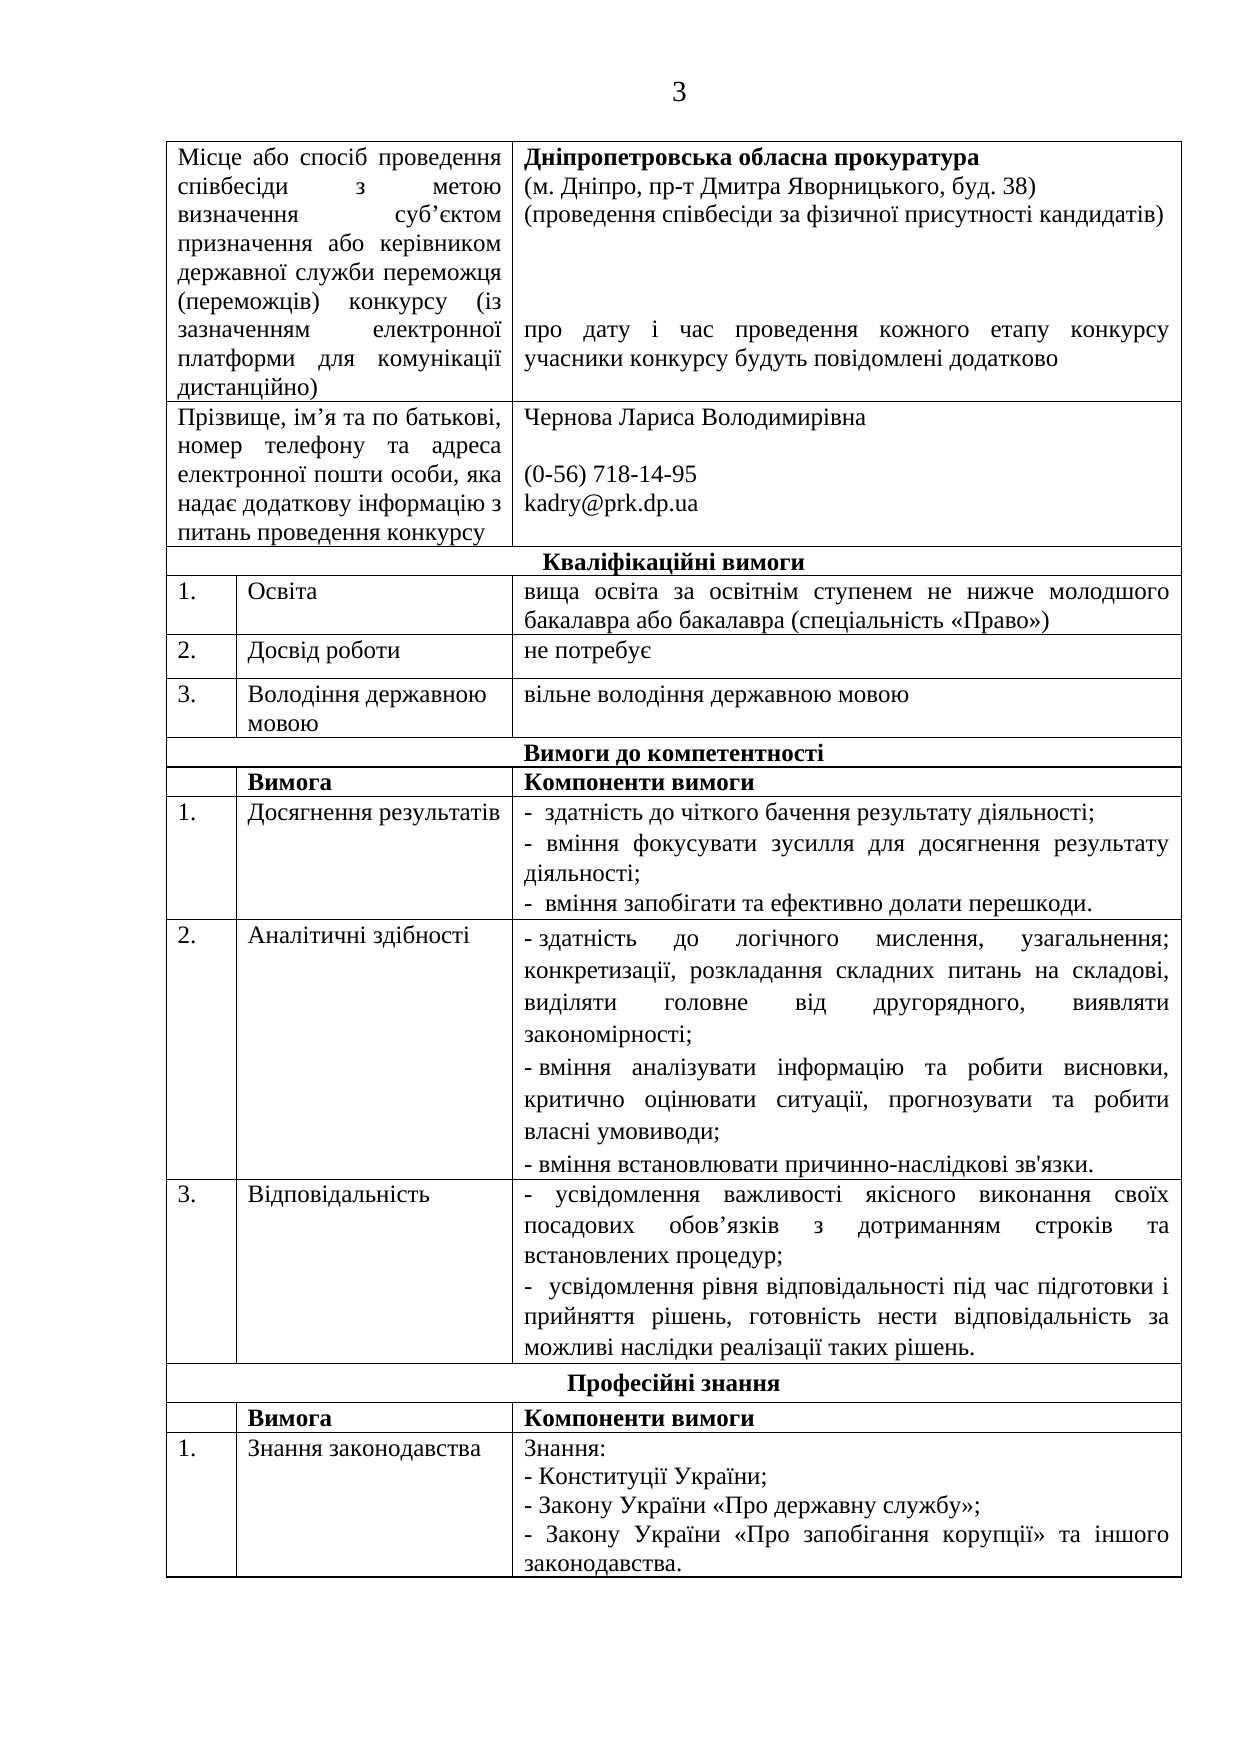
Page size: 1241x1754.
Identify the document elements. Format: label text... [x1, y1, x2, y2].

table_cell - усвідомлення важливості якісного виконання своїх посадових обов’язків з дотриманням строків та встановлених процедур; - усвідомлення рівня відповідальності під час підготовки і прийняття рішень, готовність нести відповідальність за можливі наслідки реалізації таких рішень. [513, 1180, 1181, 1362]
table_cell Компоненти вимоги [513, 768, 1181, 796]
table_cell Відповідальність [237, 1180, 512, 1362]
table_cell Компоненти вимоги [513, 1403, 1181, 1432]
table_cell Досвід роботи [237, 635, 512, 678]
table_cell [167, 142, 512, 401]
table_cell Освіта [237, 576, 512, 634]
table_cell 2. [167, 635, 236, 678]
table_cell 2. [167, 920, 236, 1178]
table_cell - здатність до чіткого бачення результату діяльності; - вміння фокусувати зусилля для досягнення результату діяльності; - вміння запобігати та ефективно долати перешкоди. [513, 797, 1181, 919]
table_cell Вимога [237, 768, 512, 796]
table_cell Знання законодавства [237, 1433, 512, 1576]
table_cell 3. [167, 1180, 236, 1362]
table_cell - здатність до логічного мислення, узагальнення; конкретизації, розкладання складних питань на складові, виділяти головне від другорядного, виявляти закономірності; - вміння аналізувати інформацію та робити висновки, критично оцінювати ситуації, прогнозувати та робити власні умовиводи; - вміння встановлювати причинно-наслідкові зв'язки. [513, 920, 1181, 1178]
table_cell [167, 1403, 236, 1432]
table_cell 1. [167, 797, 236, 919]
table_cell Вимоги до компетентності [167, 738, 1181, 766]
table_cell Прізвище, ім’я та по батькові, номер телефону та адреса електронної пошти особи, яка надає додаткову інформацію з питань проведення конкурсу [167, 402, 512, 546]
table_cell Знання: - Конституції України; - Закону України «Про державну службу»; - Закону України «Про запобігання корупції» та іншого законодавства. [513, 1433, 1181, 1576]
table_cell Професійні знання [167, 1364, 1181, 1402]
table_cell Аналітичні здібності [237, 920, 512, 1178]
table_cell Вимога [237, 1403, 512, 1432]
table_cell вільне володіння державною мовою [513, 679, 1181, 737]
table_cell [513, 142, 1181, 401]
table_cell 1. [167, 1433, 236, 1576]
table_cell не потребує [513, 635, 1181, 678]
table_cell Кваліфікаційні вимоги [167, 547, 1181, 575]
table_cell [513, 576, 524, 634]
table_cell 1. [167, 576, 236, 634]
table_cell Чернова Лариса Володимирівна (0-56) 718-14-95 kadry@prk.dp.ua [513, 402, 1181, 546]
table_cell Досягнення результатів [237, 797, 512, 919]
table_cell вища освіта за освітнім ступенем не нижче молодшого бакалавра або бакалавра (спеціальність «Право») [1049, 576, 1181, 634]
table_cell [167, 768, 236, 796]
table_cell 3. [167, 679, 236, 737]
table_cell Володіння державною мовою [237, 679, 512, 737]
